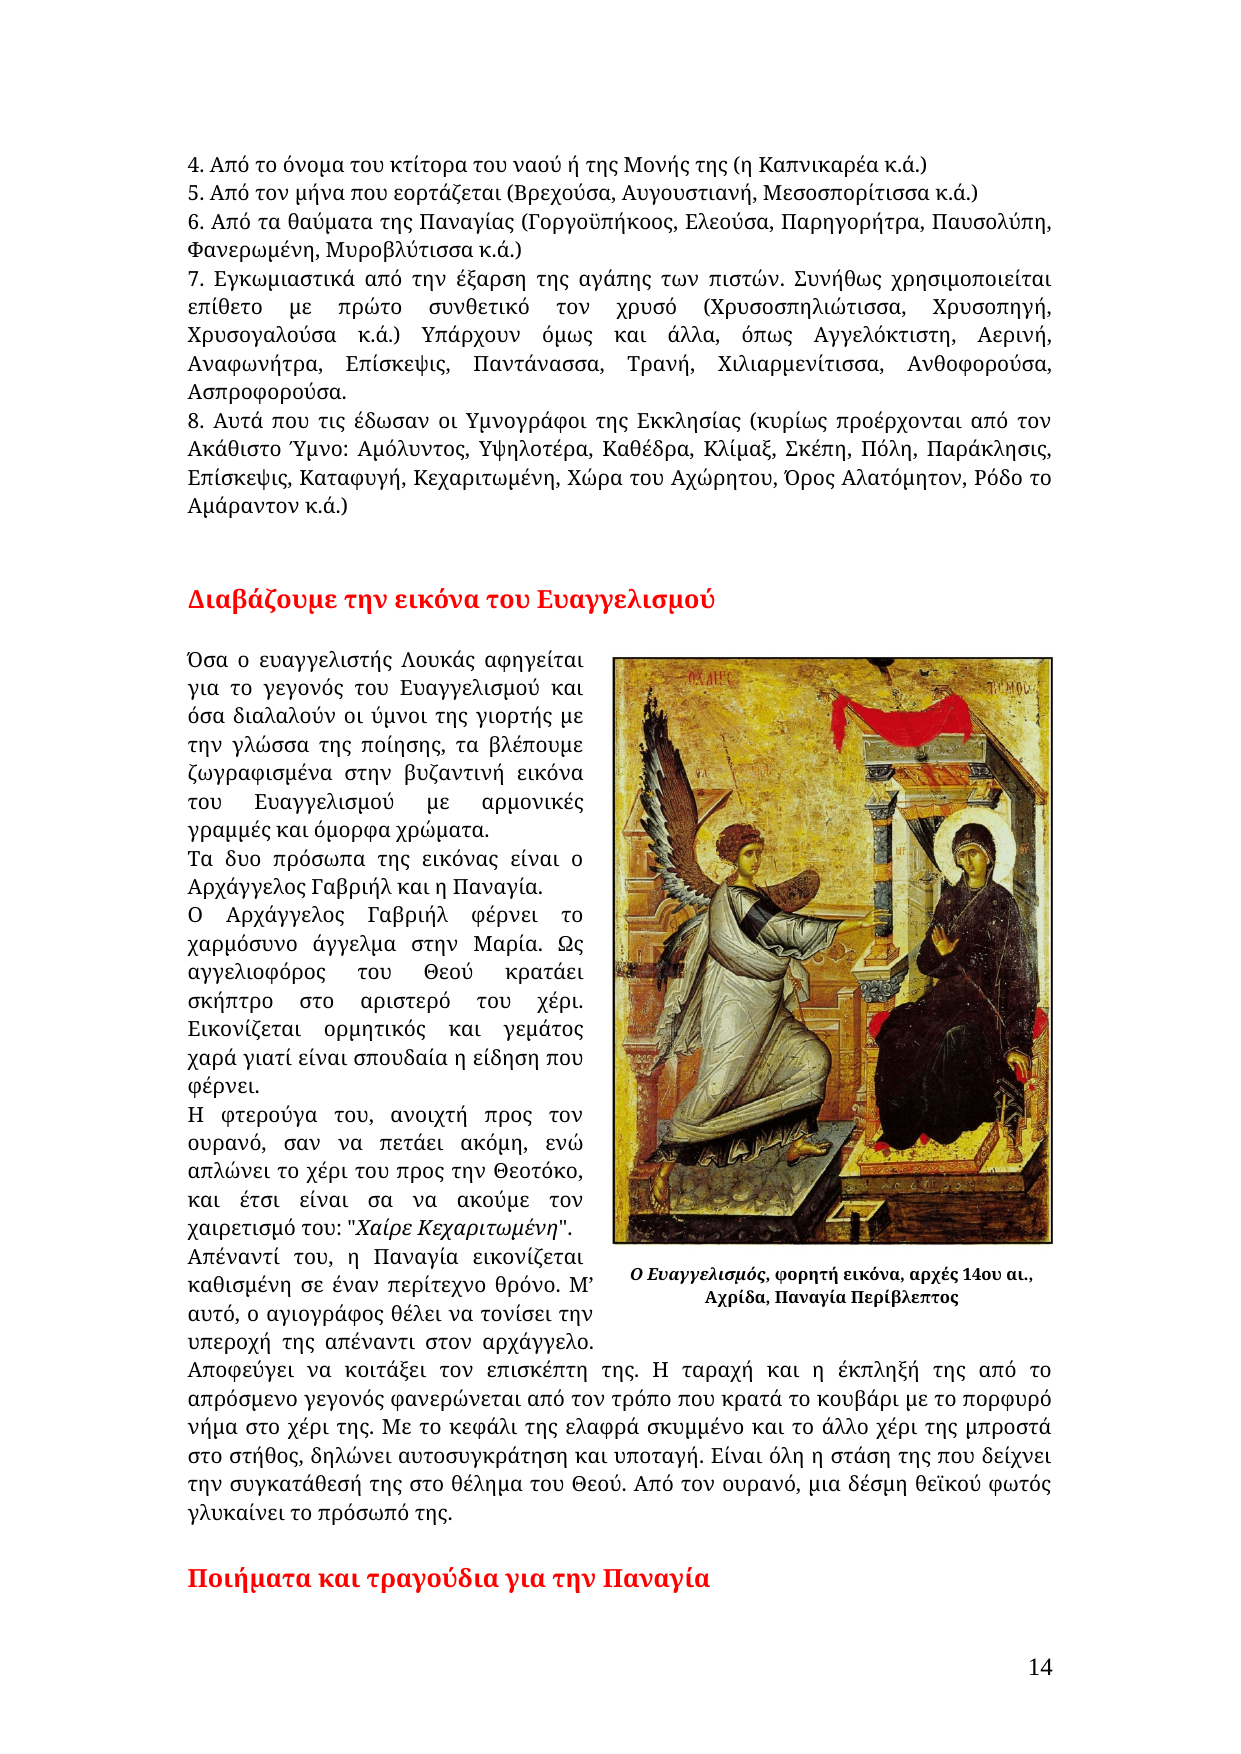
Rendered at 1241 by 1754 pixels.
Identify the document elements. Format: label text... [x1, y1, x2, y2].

text 6. Από τα θαύματα της Παναγίας (Γοργοϋπήκοος, Ελεούσα, Παρηγορήτρα, Παυσολύπη, Φανερωμένη, Μυροβλύτισσα κ.ά.) [187, 207, 1053, 264]
text Τα δυο πρόσωπα της εικόνας είναι ο Αρχάγγελος Γαβριήλ και η Παναγία. [187, 844, 602, 901]
text Απέναντί του, η Παναγία εικονίζεται καθισμένη σε έναν περίτεχνο θρόνο. Μ’ αυτό, ο αγιογράφος θέλει να τονίσει την υπεροχή της απέναντι στον αρχάγγελο. Αποφεύγει να κοιτάξει τον επισκέπτη της. Η ταραχή και η έκπληξή της από το απρόσμενο γεγονός φανερώνεται από τον τρόπο που κρατά το κουβάρι με το πορφυρό νήμα στο χέρι της. Με το κεφάλι της ελαφρά σκυμμένο και το άλλο χέρι της μπροστά στο στήθος, δηλώνει αυτοσυγκράτηση και υποταγή. Είναι όλη η στάση της που δείχνει την συγκατάθεσή της στο θέλημα του Θεού. Από τον ουρανό, μια δέσμη θεϊκού φωτός γλυκαίνει το πρόσωπό της. [187, 1242, 1053, 1526]
text Ποιήματα και τραγούδια για την Παναγία [187, 1560, 1053, 1594]
text Ο Αρχάγγελος Γαβριήλ φέρνει το χαρμόσυνο άγγελμα στην Μαρία. Ως αγγελιοφόρος του Θεού κρατάει σκήπτρο στο αριστερό του χέρι. Εικονίζεται ορμητικός και γεμάτος χαρά γιατί είναι σπουδαία η είδηση που φέρνει. [187, 901, 602, 1100]
text Διαβάζουμε την εικόνα του Ευαγγελισμού [187, 582, 1053, 616]
text Όσα ο ευαγγελιστής Λουκάς αφηγείται για το γεγονός του Ευαγγελισμού και όσα διαλαλούν οι ύμνοι της γιορτής με την γλώσσα της ποίησης, τα βλέπουμε ζωγραφισμένα στην βυζαντινή εικόνα του Ευαγγελισμού με αρμονικές γραμμές και όμορφα χρώματα. [187, 645, 1053, 844]
text 7. Εγκωμιαστικά από την έξαρση της αγάπης των πιστών. Συνήθως χρησιμοποιείται επίθετο με πρώτο συνθετικό τον χρυσό (Χρυσοσπηλιώτισσα, Χρυσοπηγή, Χρυσογαλούσα κ.ά.) Υπάρχουν όμως και άλλα, όπως Αγγελόκτιστη, Αερινή, Αναφωνήτρα, Επίσκεψις, Παντάνασσα, Τρανή, Χιλιαρμενίτισσα, Ανθοφορούσα, Ασπροφορούσα. [187, 264, 1053, 406]
picture [602, 648, 1065, 1248]
text Η φτερούγα του, ανοιχτή προς τον ουρανό, σαν να πετάει ακόμη, ενώ απλώνει το χέρι του προς την Θεοτόκο, και έτσι είναι σα να ακούμε τον χαιρετισμό του: "Χαίρε Κεχαριτωμένη". [187, 1100, 602, 1242]
text 5. Από τον μήνα που εορτάζεται (Βρεχούσα, Αυγουστιανή, Μεσοσπορίτισσα κ.ά.) [187, 178, 1053, 207]
text 4. Από το όνομα του κτίτορα του ναού ή της Μονής της (η Καπνικαρέα κ.ά.) [187, 150, 1053, 178]
text 8. Αυτά που τις έδωσαν οι Υμνογράφοι της Εκκλησίας (κυρίως προέρχονται από τον Ακάθιστο Ύμνο: Αμόλυντος, Υψηλοτέρα, Καθέδρα, Κλίμαξ, Σκέπη, Πόλη, Παράκλησις, Επίσκεψις, Καταφυγή, Κεχαριτωμένη, Χώρα του Αχώρητου, Όρος Αλατόμητον, Ρόδο το Αμάραντον κ.ά.) [187, 406, 1053, 520]
